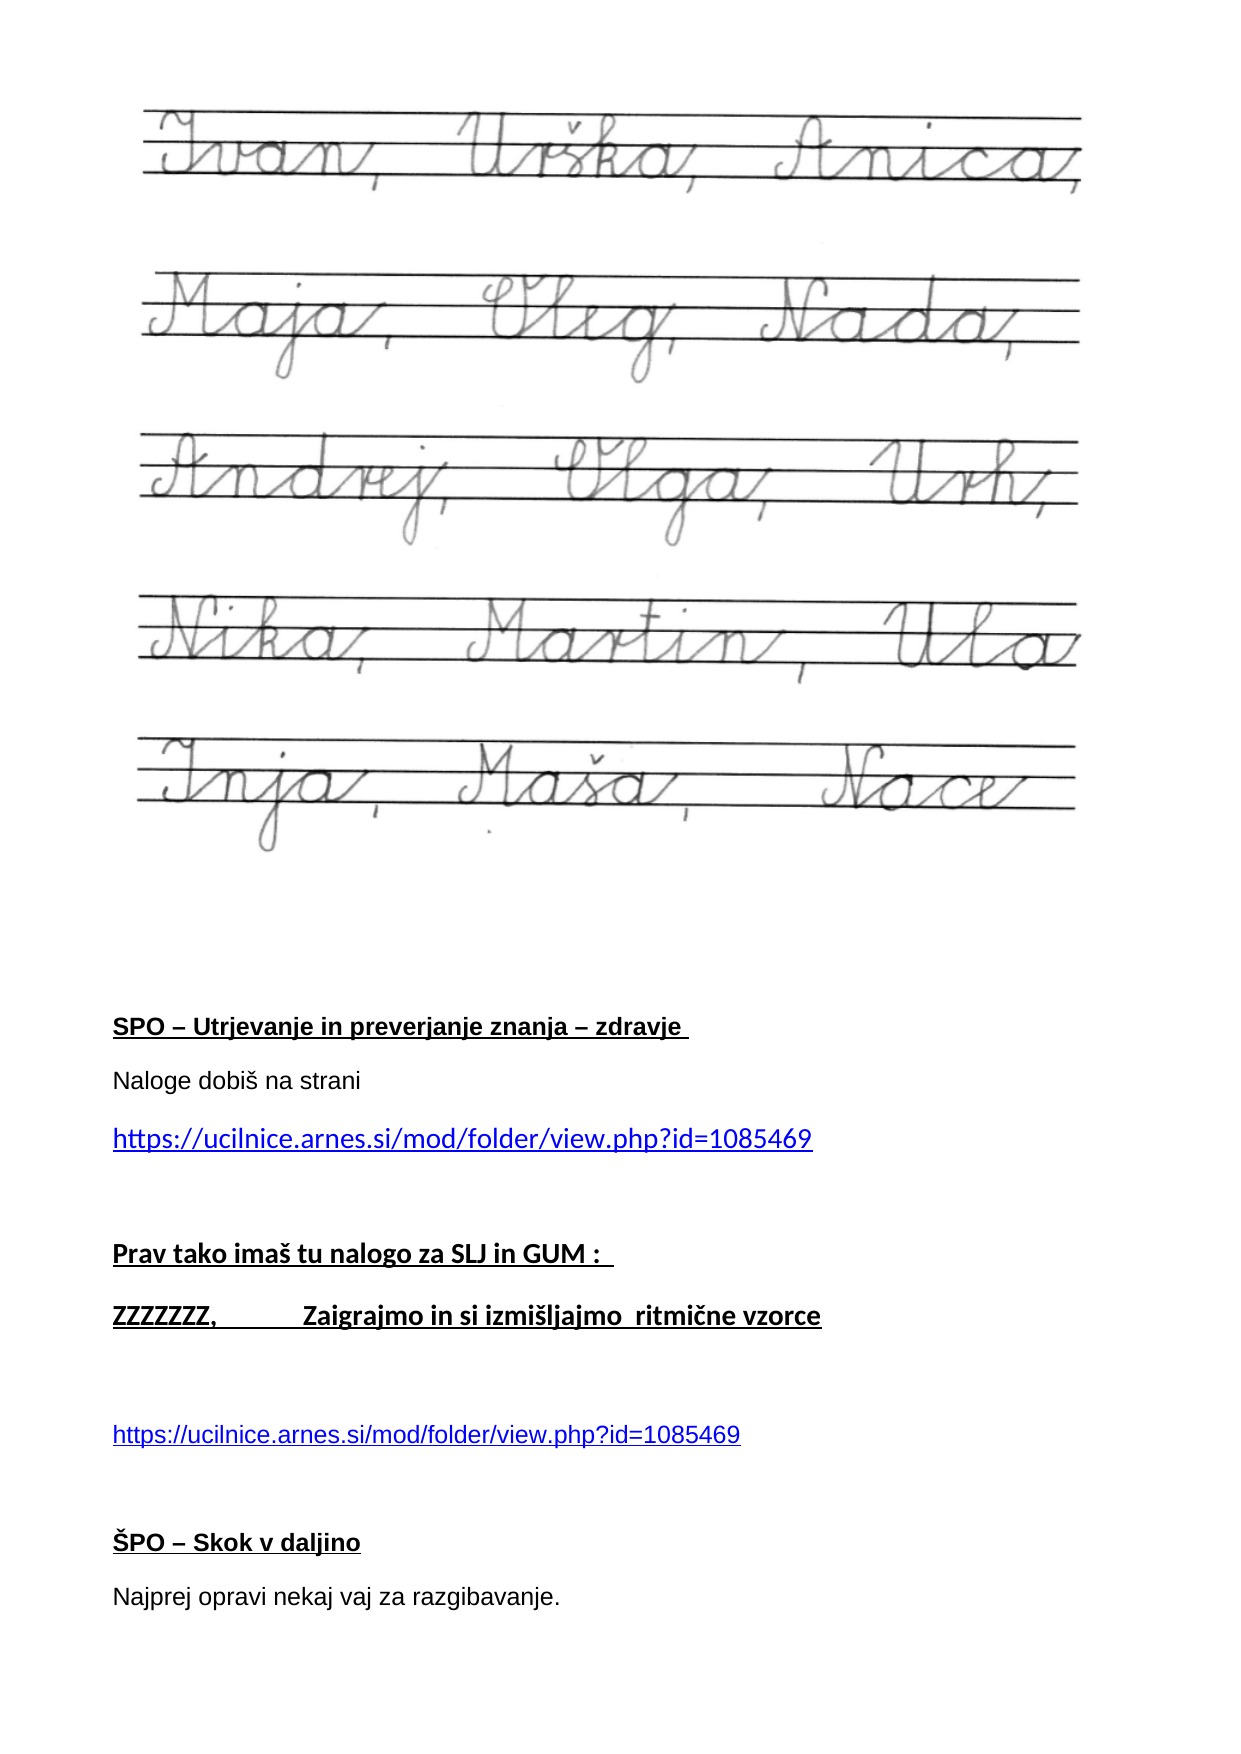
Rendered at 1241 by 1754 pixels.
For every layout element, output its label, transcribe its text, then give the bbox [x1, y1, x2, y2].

text https://ucilnice.arnes.si/mod/folder/view.php?id=1085469 [112, 1420, 1128, 1449]
text https://ucilnice.arnes.si/mod/folder/view.php?id=1085469 [112, 1120, 1128, 1156]
text Prav tako imaš tu nalogo za SLJ in GUM : [112, 1235, 1128, 1270]
text SPO – Utrjevanje in preverjanje znanja – zdravje [112, 1012, 1128, 1041]
text Najprej opravi nekaj vaj za razgibavanje. [112, 1582, 1128, 1610]
text Naloge dobiš na strani [112, 1066, 1128, 1095]
text ZZZZZZZ, Zaigrajmo in si izmišljajmo ritmične vzorce [112, 1297, 1128, 1332]
text ŠPO – Skok v daljino [112, 1528, 1128, 1557]
